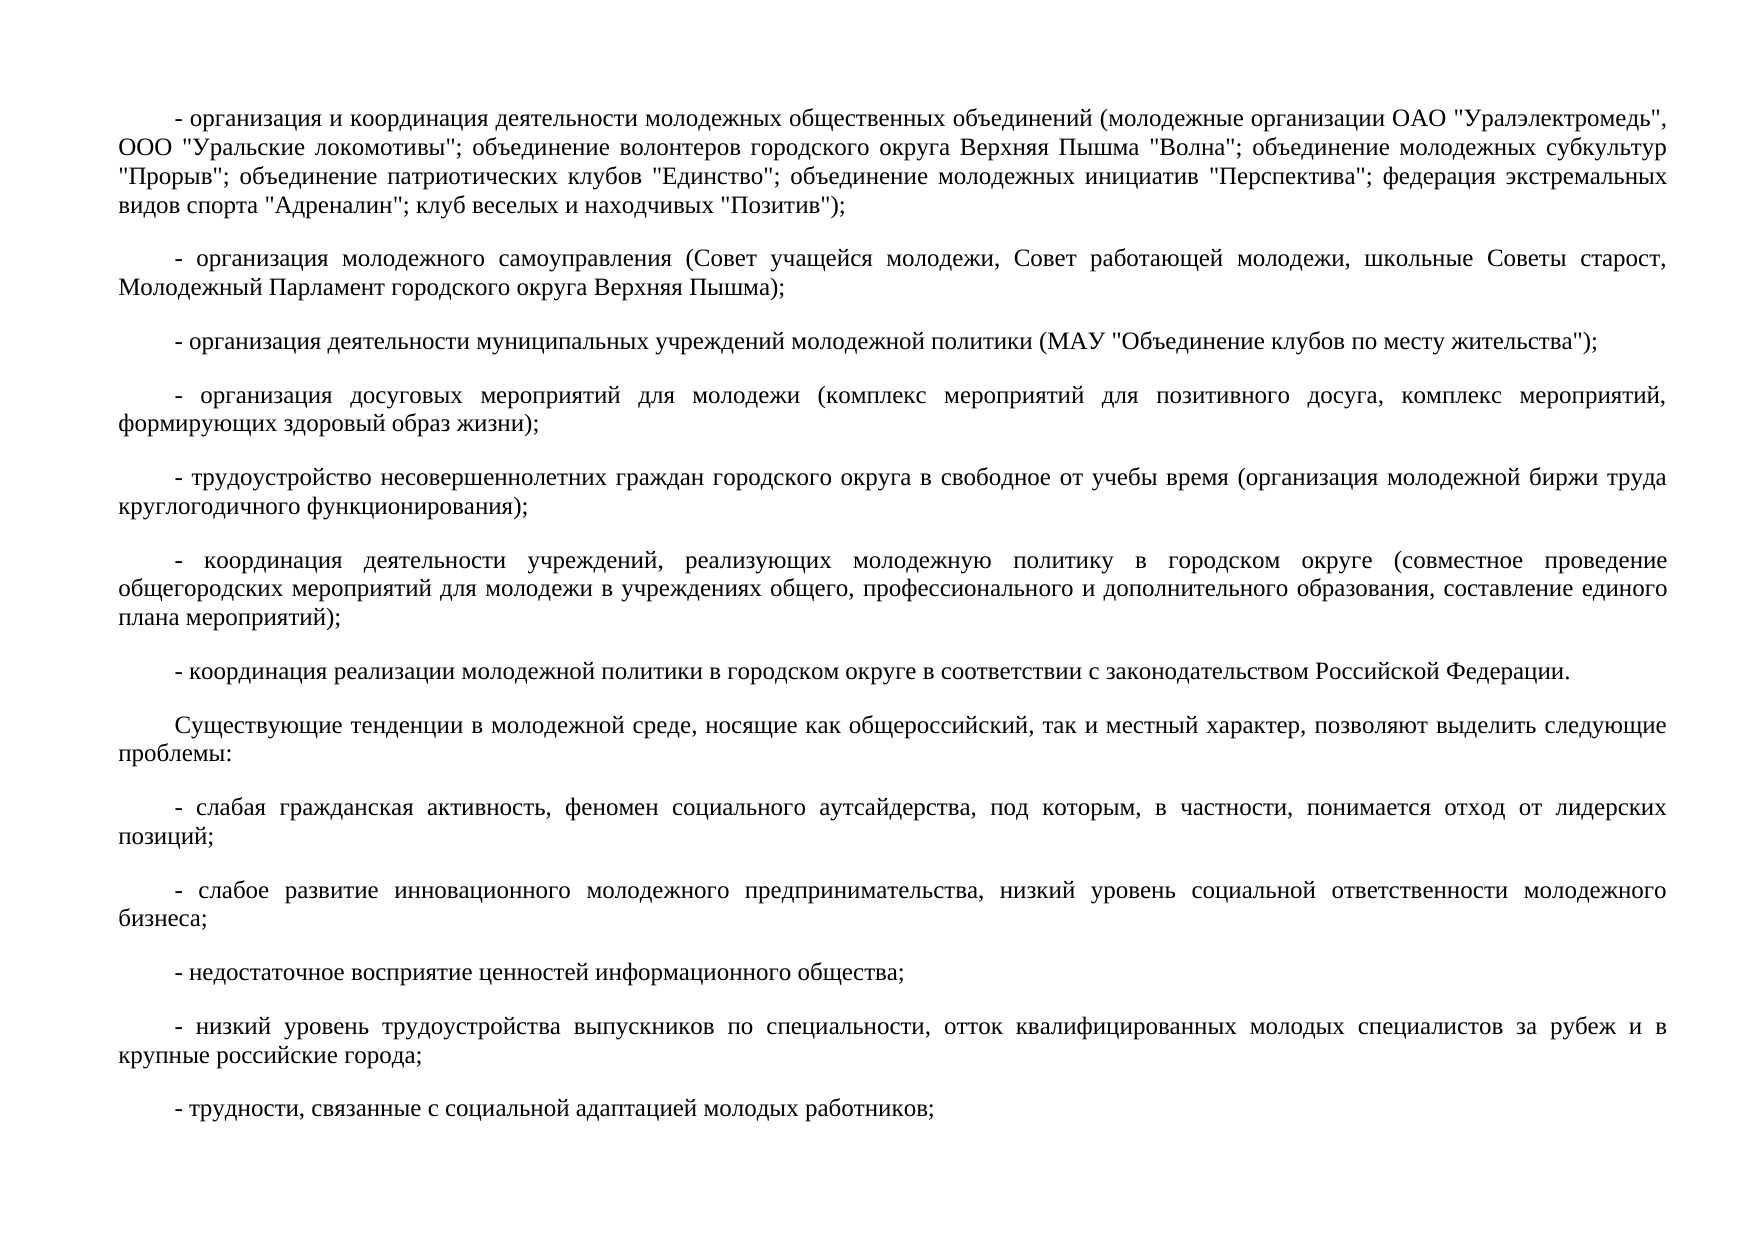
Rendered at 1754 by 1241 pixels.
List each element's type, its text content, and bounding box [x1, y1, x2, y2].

text - организация молодежного самоуправления (Совет учащейся молодежи, Совет работающей молодежи, школьные Советы старост, Молодежный Парламент городского округа Верхняя Пышма); [118, 243, 1668, 301]
text - координация деятельности учреждений, реализующих молодежную политику в городском округе (совместное проведение общегородских мероприятий для молодежи в учреждениях общего, профессионального и дополнительного образования, составление единого плана мероприятий); [118, 545, 1668, 631]
text - низкий уровень трудоустройства выпускников по специальности, отток квалифицированных молодых специалистов за рубеж и в крупные российские города; [118, 1011, 1668, 1068]
text - слабая гражданская активность, феномен социального аутсайдерства, под которым, в частности, понимается отход от лидерских позиций; [118, 792, 1668, 850]
text - организация досуговых мероприятий для молодежи (комплекс мероприятий для позитивного досуга, комплекс мероприятий, формирующих здоровый образ жизни); [118, 380, 1668, 437]
text - организация и координация деятельности молодежных общественных объединений (молодежные организации ОАО "Уралэлектромедь", ООО "Уральские локомотивы"; объединение волонтеров городского округа Верхняя Пышма "Волна"; объединение молодежных субкультур "Прорыв"; объединение патриотических клубов "Единство"; объединение молодежных инициатив "Перспектива"; федерация экстремальных видов спорта "Адреналин"; клуб веселых и находчивых "Позитив"); [118, 103, 1668, 218]
text - трудности, связанные с социальной адаптацией молодых работников; [118, 1093, 1668, 1122]
text - координация реализации молодежной политики в городском округе в соответствии с законодательством Российской Федерации. [118, 656, 1668, 685]
text Существующие тенденции в молодежной среде, носящие как общероссийский, так и местный характер, позволяют выделить следующие проблемы: [118, 710, 1668, 767]
text - трудоустройство несовершеннолетних граждан городского округа в свободное от учебы время (организация молодежной биржи труда круглогодичного функционирования); [118, 462, 1668, 520]
text - слабое развитие инновационного молодежного предпринимательства, низкий уровень социальной ответственности молодежного бизнеса; [118, 875, 1668, 932]
text - недостаточное восприятие ценностей информационного общества; [118, 957, 1668, 986]
text - организация деятельности муниципальных учреждений молодежной политики (МАУ "Объединение клубов по месту жительства"); [118, 326, 1668, 355]
